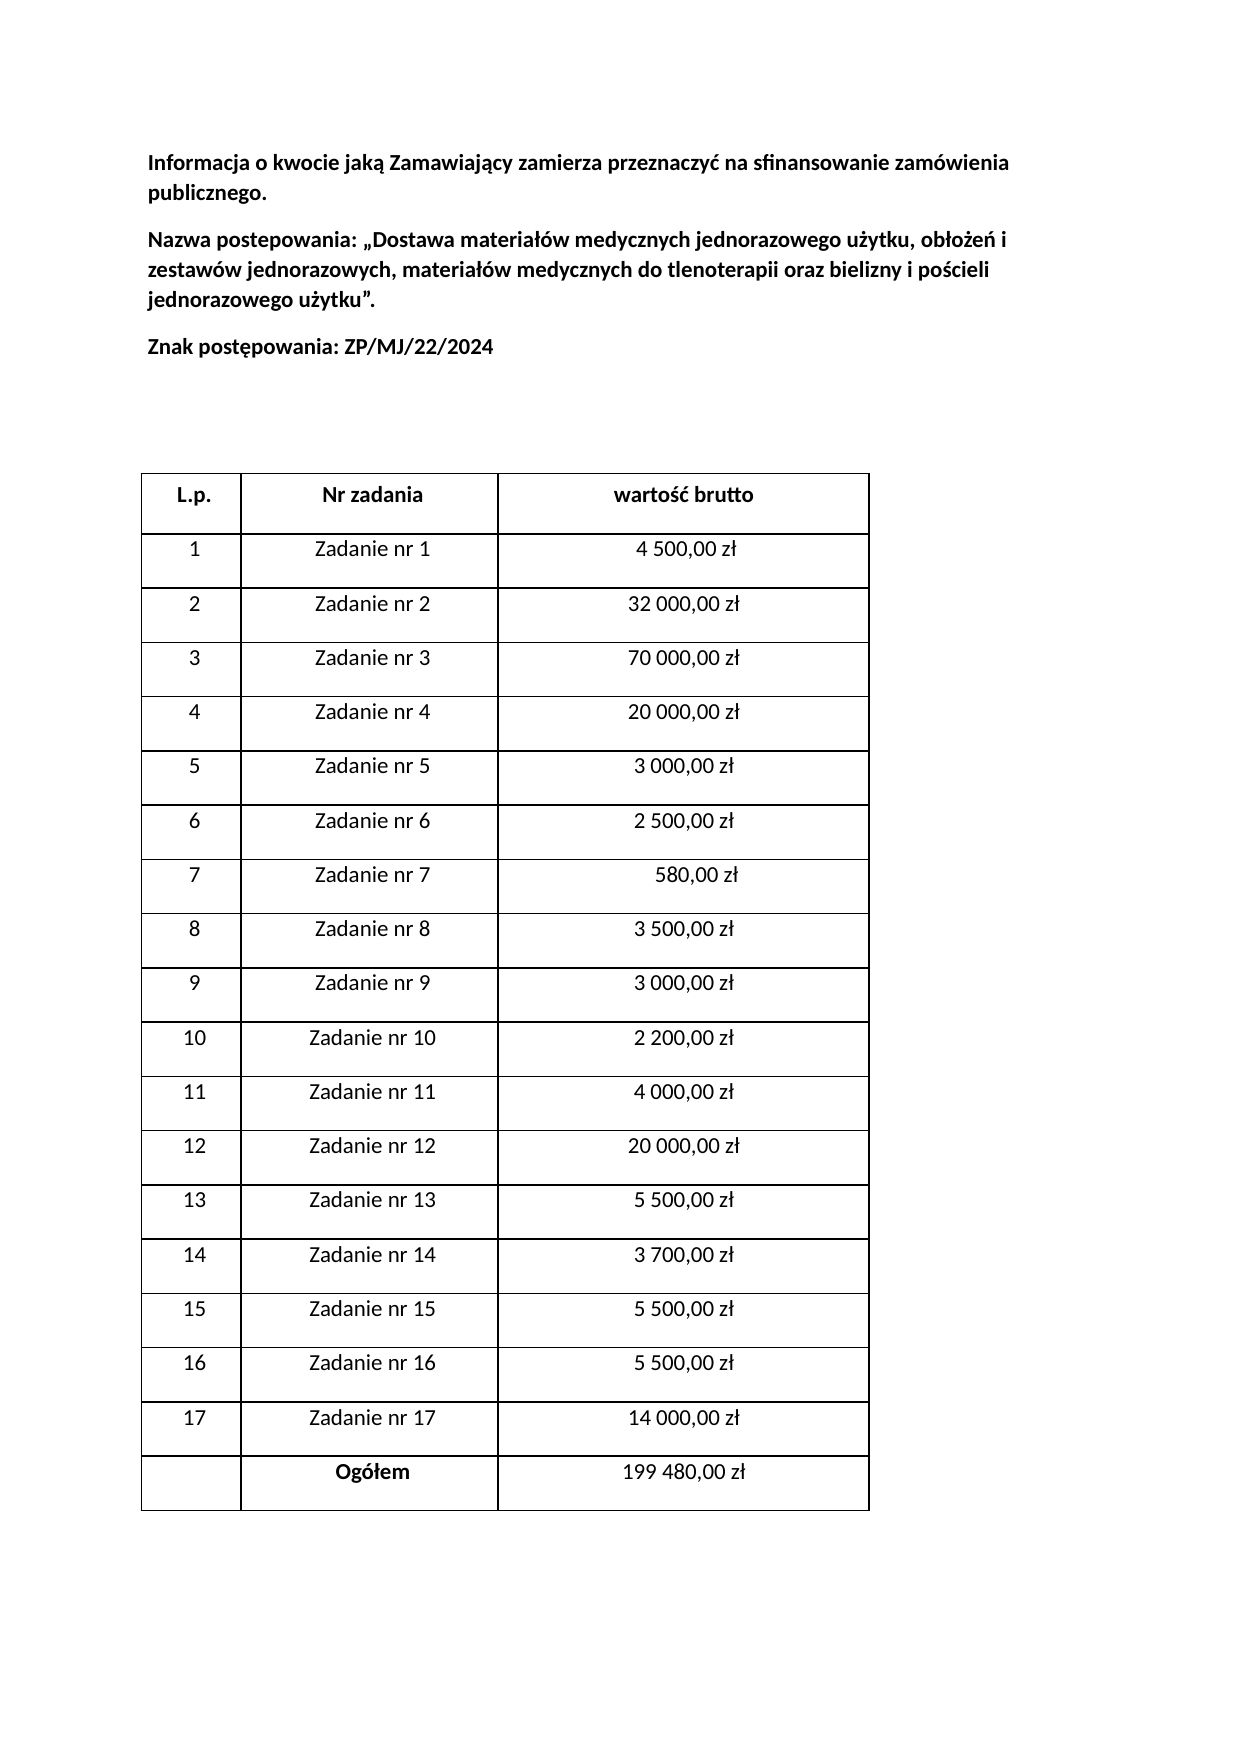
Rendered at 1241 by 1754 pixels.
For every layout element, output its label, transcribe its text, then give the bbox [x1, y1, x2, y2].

table_cell Zadanie nr 4 [242, 697, 497, 750]
table_cell Zadanie nr 2 [242, 589, 497, 641]
table_cell 199 480,00 zł [499, 1457, 868, 1510]
table_cell 17 [142, 1403, 240, 1455]
table_cell 3 700,00 zł [499, 1240, 868, 1293]
table_cell Zadanie nr 10 [242, 1023, 497, 1076]
table_cell 20 000,00 zł [499, 1131, 868, 1184]
table_cell 2 [142, 589, 240, 641]
table_cell 5 500,00 zł [499, 1348, 868, 1401]
table_header Nr zadania [242, 474, 497, 533]
table_cell 3 500,00 zł [499, 914, 868, 967]
text Znak postępowania: ZP/MJ/22/2024 [148, 332, 1093, 360]
table_cell 580,00 zł [499, 860, 868, 913]
table_cell 5 500,00 zł [499, 1186, 868, 1238]
table_cell 4 000,00 zł [499, 1077, 868, 1130]
table_cell Zadanie nr 17 [242, 1403, 497, 1455]
text Nazwa postepowania: „Dostawa materiałów medycznych jednorazowego użytku, obłożeń i zestawów jednorazowych, materiałów medycznych do tlenoterapii oraz bielizny i pościeli jednorazowego użytku”. [148, 225, 1093, 313]
table_cell 16 [142, 1348, 240, 1401]
table_cell 20 000,00 zł [499, 697, 868, 750]
table_cell 6 [142, 806, 240, 858]
table_cell Zadanie nr 7 [242, 860, 497, 913]
table_cell 15 [142, 1294, 240, 1347]
table_cell 4 500,00 zł [499, 535, 868, 587]
table_cell Zadanie nr 11 [242, 1077, 497, 1130]
table_cell 9 [142, 969, 240, 1021]
table_cell [142, 1457, 240, 1510]
table_cell Zadanie nr 14 [242, 1240, 497, 1293]
table_cell 12 [142, 1131, 240, 1184]
table_cell Ogółem [242, 1457, 497, 1510]
table_cell Zadanie nr 16 [242, 1348, 497, 1401]
table_cell Zadanie nr 12 [242, 1131, 497, 1184]
table_cell 3 000,00 zł [499, 752, 868, 804]
table_cell 70 000,00 zł [499, 643, 868, 696]
table_cell 3 [142, 643, 240, 696]
table_cell 2 500,00 zł [499, 806, 868, 858]
table_cell 3 000,00 zł [499, 969, 868, 1021]
table_cell Zadanie nr 6 [242, 806, 497, 858]
table_cell Zadanie nr 8 [242, 914, 497, 967]
table_cell Zadanie nr 5 [242, 752, 497, 804]
table_cell 4 [142, 697, 240, 750]
table_cell 32 000,00 zł [499, 589, 868, 641]
text Informacja o kwocie jaką Zamawiający zamierza przeznaczyć na sfinansowanie zamówienia publicznego. [148, 148, 1093, 206]
table_cell Zadanie nr 3 [242, 643, 497, 696]
table_cell Zadanie nr 1 [242, 535, 497, 587]
table_cell 5 500,00 zł [499, 1294, 868, 1347]
table_header wartość brutto [499, 474, 868, 533]
table_cell Zadanie nr 9 [242, 969, 497, 1021]
table_cell 5 [142, 752, 240, 804]
table_cell 14 000,00 zł [499, 1403, 868, 1455]
table_cell 1 [142, 535, 240, 587]
table_cell 11 [142, 1077, 240, 1130]
table_cell 13 [142, 1186, 240, 1238]
table_cell 2 200,00 zł [499, 1023, 868, 1076]
table_cell 10 [142, 1023, 240, 1076]
table_header L.p. [142, 474, 240, 533]
table_cell 7 [142, 860, 240, 913]
table_cell 14 [142, 1240, 240, 1293]
table_cell Zadanie nr 13 [242, 1186, 497, 1238]
table_cell Zadanie nr 15 [242, 1294, 497, 1347]
table_cell 8 [142, 914, 240, 967]
